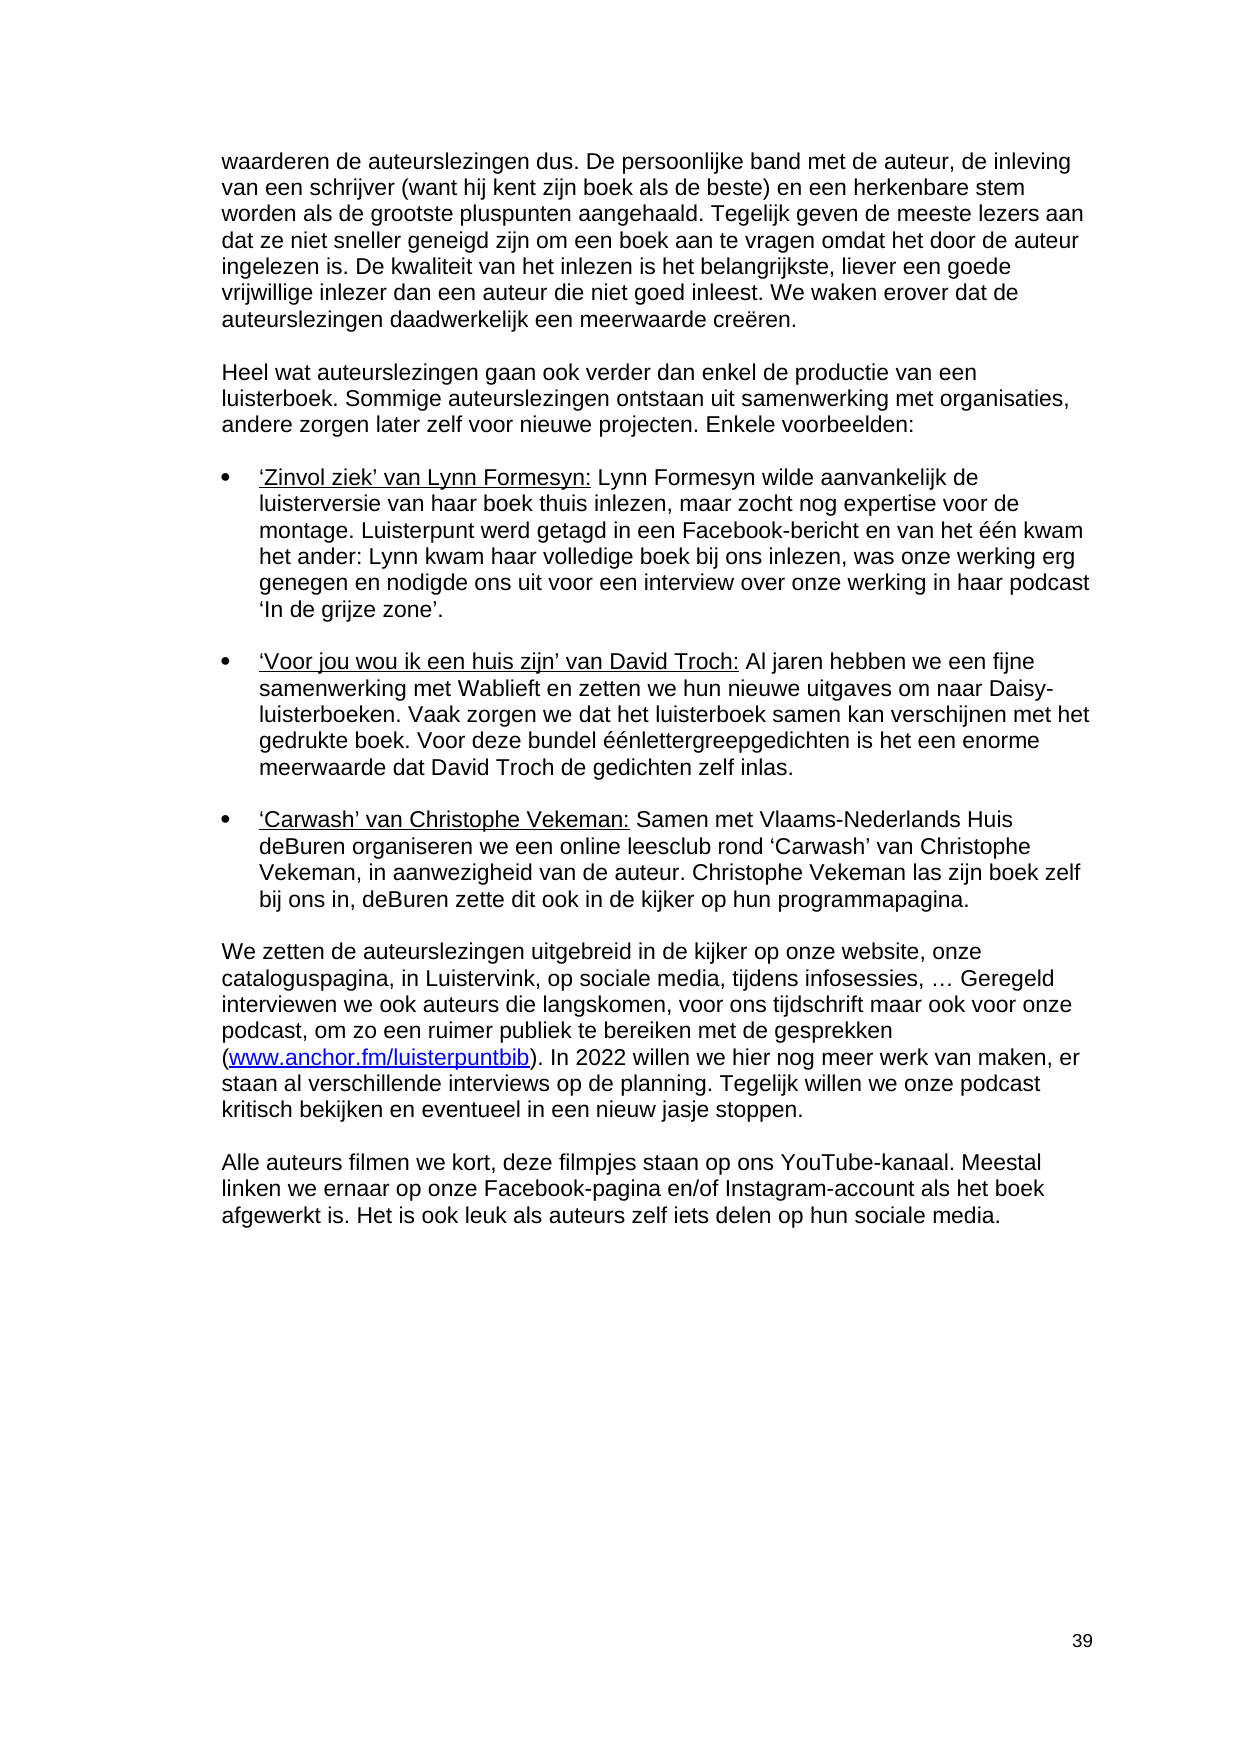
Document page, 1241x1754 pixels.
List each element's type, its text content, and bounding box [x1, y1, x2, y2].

text Alle auteurs filmen we kort, deze filmpjes staan op ons YouTube-kanaal. Meestal linken we ernaar op onze Facebook-pagina en/of Instagram-account als het boek afgewerkt is. Het is ook leuk als auteurs zelf iets delen op hun sociale media. [221, 1149, 1093, 1228]
text Heel wat auteurslezingen gaan ook verder dan enkel de productie van een luisterboek. Sommige auteurslezingen ontstaan uit samenwerking met organisaties, andere zorgen later zelf voor nieuwe projecten. Enkele voorbeelden: [221, 358, 1093, 437]
list ‘Zinvol ziek’ van Lynn Formesyn: Lynn Formesyn wilde aanvankelijk de luisterversie van haar boek thuis inlezen, maar zocht nog expertise voor de montage. Luisterpunt werd getagd in een Facebook-bericht en van het één kwam het ander: Lynn kwam haar volledige boek bij ons inlezen, was onze werking erg genegen en nodigde ons uit voor een interview over onze werking in haar podcast ‘In de grijze zone’. [221, 464, 1093, 622]
list ‘Voor jou wou ik een huis zijn’ van David Troch: Al jaren hebben we een fijne samenwerking met Wablieft en zetten we hun nieuwe uitgaves om naar Daisy-luisterboeken. Vaak zorgen we dat het luisterboek samen kan verschijnen met het gedrukte boek. Voor deze bundel éénlettergreepgedichten is het een enorme meerwaarde dat David Troch de gedichten zelf inlas. [221, 648, 1093, 780]
text We zetten de auteurslezingen uitgebreid in de kijker op onze website, onze cataloguspagina, in Luistervink, op sociale media, tijdens infosessies, … Geregeld interviewen we ook auteurs die langskomen, voor ons tijdschrift maar ook voor onze podcast, om zo een ruimer publiek te bereiken met de gesprekken (www.anchor.fm/luisterpuntbib). In 2022 willen we hier nog meer werk van maken, er staan al verschillende interviews op de planning. Tegelijk willen we onze podcast kritisch bekijken en eventueel in een nieuw jasje stoppen. [221, 938, 1093, 1123]
list ‘Carwash’ van Christophe Vekeman: Samen met Vlaams-Nederlands Huis deBuren organiseren we een online leesclub rond ‘Carwash’ van Christophe Vekeman, in aanwezigheid van de auteur. Christophe Vekeman las zijn boek zelf bij ons in, deBuren zette dit ook in de kijker op hun programmapagina. [221, 806, 1093, 912]
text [221, 148, 1093, 332]
